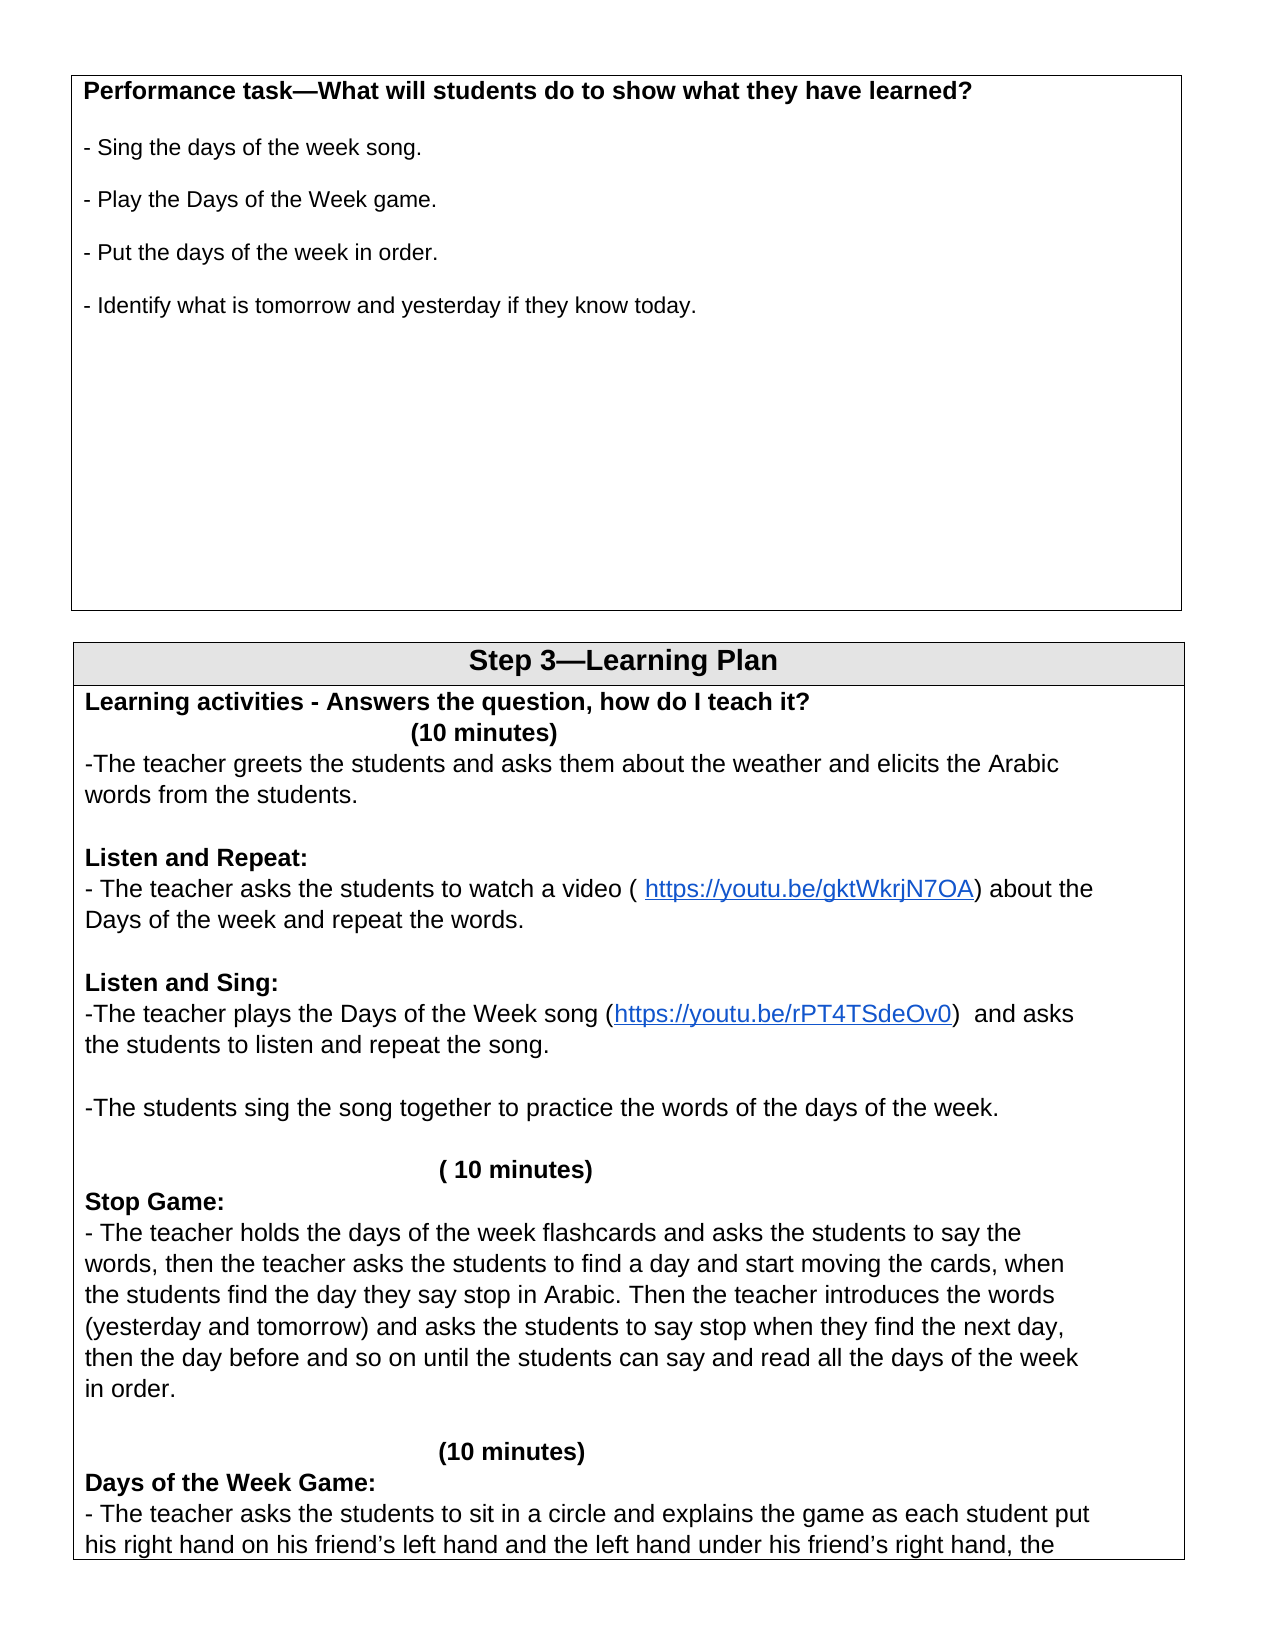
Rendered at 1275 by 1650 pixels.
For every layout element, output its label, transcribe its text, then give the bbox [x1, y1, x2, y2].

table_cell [74, 686, 1184, 1559]
table_header Step 3—Learning Plan [74, 643, 1184, 685]
table_cell Performance task—What will students do to show what they have learned? - Sing the days of the week song. - Play the Days of the Week game. - Put the days of the week in order. - Identify what is tomorrow and yesterday if they know today. [72, 76, 1181, 610]
